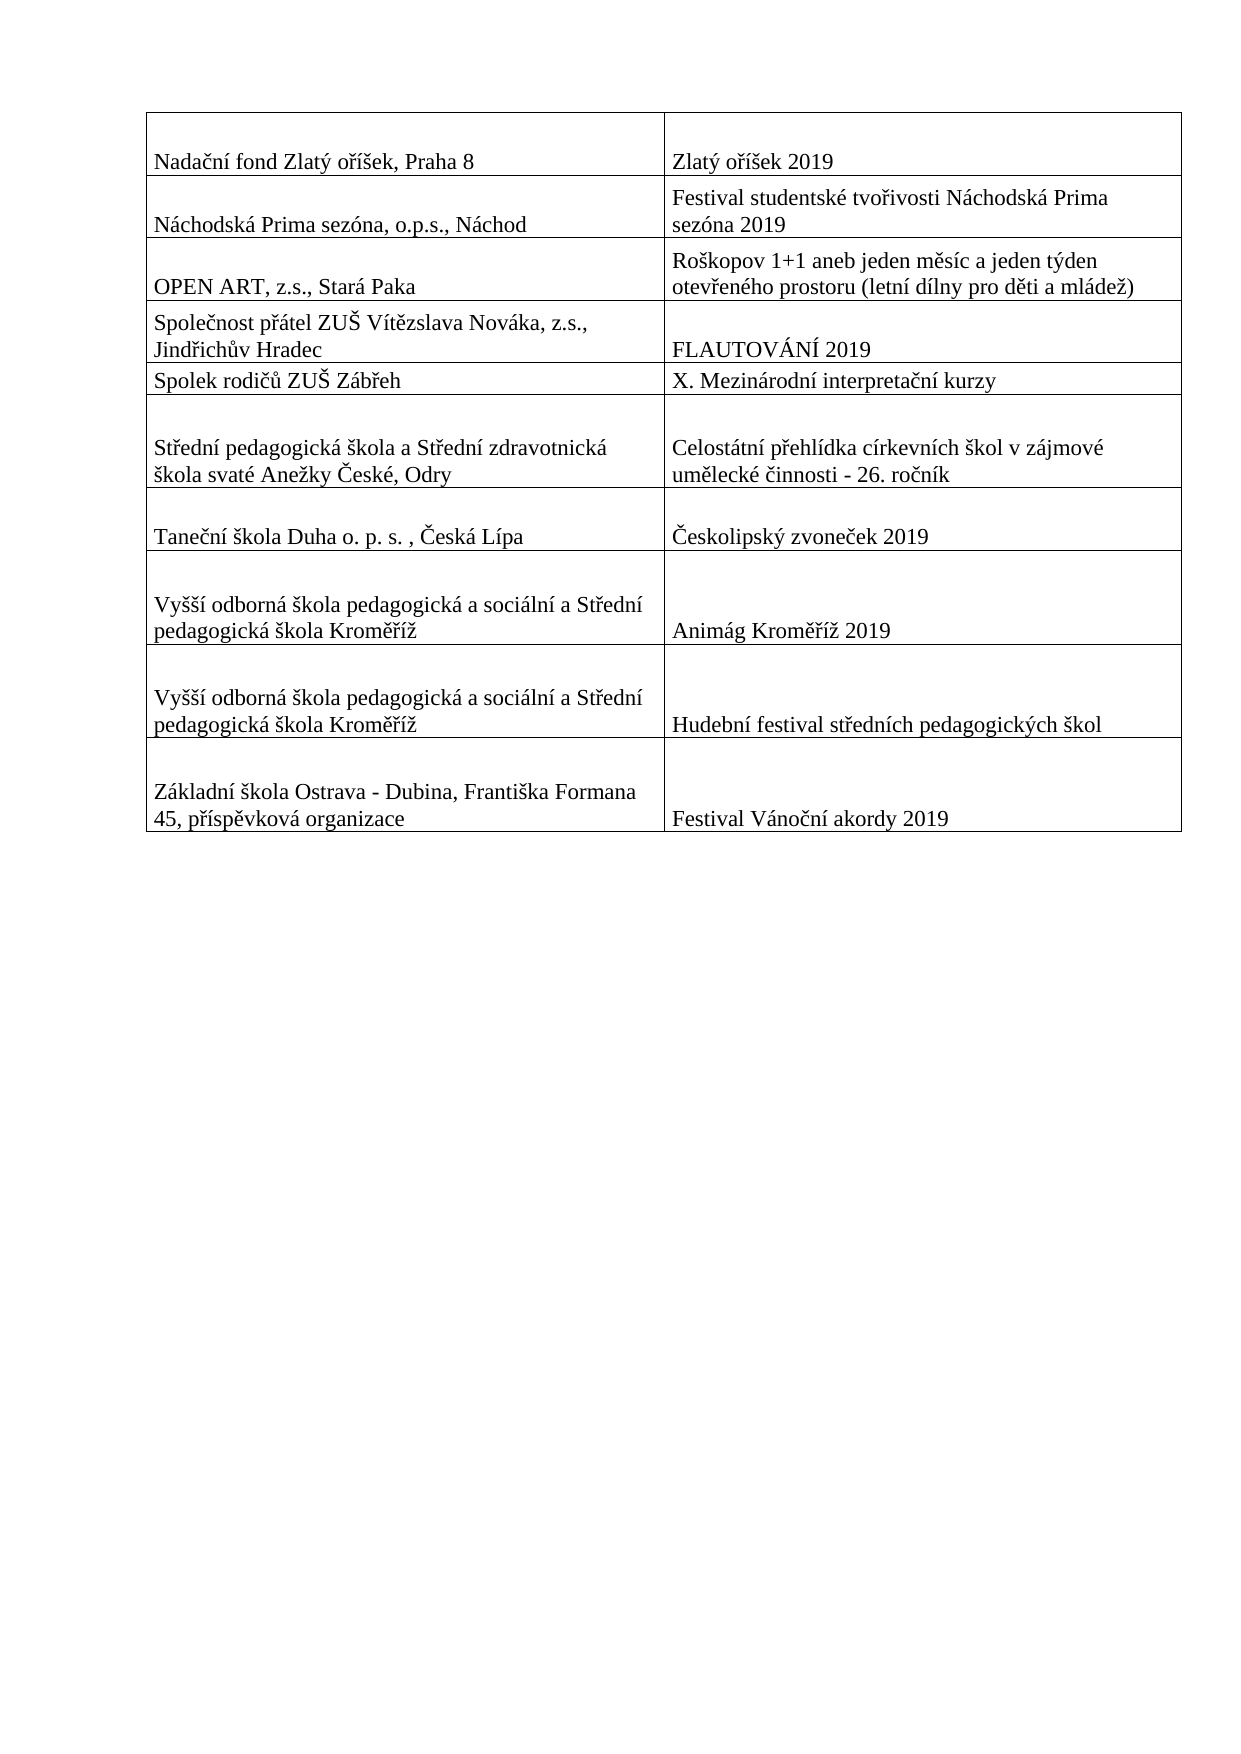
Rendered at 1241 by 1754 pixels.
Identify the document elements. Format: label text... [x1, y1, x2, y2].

table_cell Vyšší odborná škola pedagogická a sociální a Střední pedagogická škola Kroměříž [147, 645, 664, 737]
table_cell X. Mezinárodní interpretační kurzy [665, 363, 1181, 393]
table_cell Společnost přátel ZUŠ Vítězslava Nováka, z.s., Jindřichův Hradec [147, 301, 664, 362]
table_cell Celostátní přehlídka církevních škol v zájmové umělecké činnosti - 26. ročník [665, 395, 1181, 487]
table_cell Roškopov 1+1 aneb jeden měsíc a jeden týden otevřeného prostoru (letní dílny pro děti a mládež) [665, 238, 1181, 300]
table_cell Zlatý oříšek 2019 [665, 113, 1181, 175]
table_cell Základní škola Ostrava - Dubina, Františka Formana 45, příspěvková organizace [147, 738, 664, 831]
table_cell Spolek rodičů ZUŠ Zábřeh [147, 363, 664, 393]
table_cell Střední pedagogická škola a Střední zdravotnická škola svaté Anežky České, Odry [147, 395, 664, 487]
table_cell Českolipský zvoneček 2019 [665, 488, 1181, 550]
table_cell OPEN ART, z.s., Stará Paka [147, 238, 664, 300]
table_cell FLAUTOVÁNÍ 2019 [665, 301, 1181, 362]
table_cell Animág Kroměříž 2019 [665, 551, 1181, 643]
table_cell Náchodská Prima sezóna, o.p.s., Náchod [147, 176, 664, 237]
table_cell Nadační fond Zlatý oříšek, Praha 8 [147, 113, 664, 175]
table_cell Vyšší odborná škola pedagogická a sociální a Střední pedagogická škola Kroměříž [147, 551, 664, 643]
table_cell Festival studentské tvořivosti Náchodská Prima sezóna 2019 [665, 176, 1181, 237]
table_cell Taneční škola Duha o. p. s. , Česká Lípa [147, 488, 664, 550]
table_cell Hudební festival středních pedagogických škol [665, 645, 1181, 737]
table_cell Festival Vánoční akordy 2019 [665, 738, 1181, 831]
